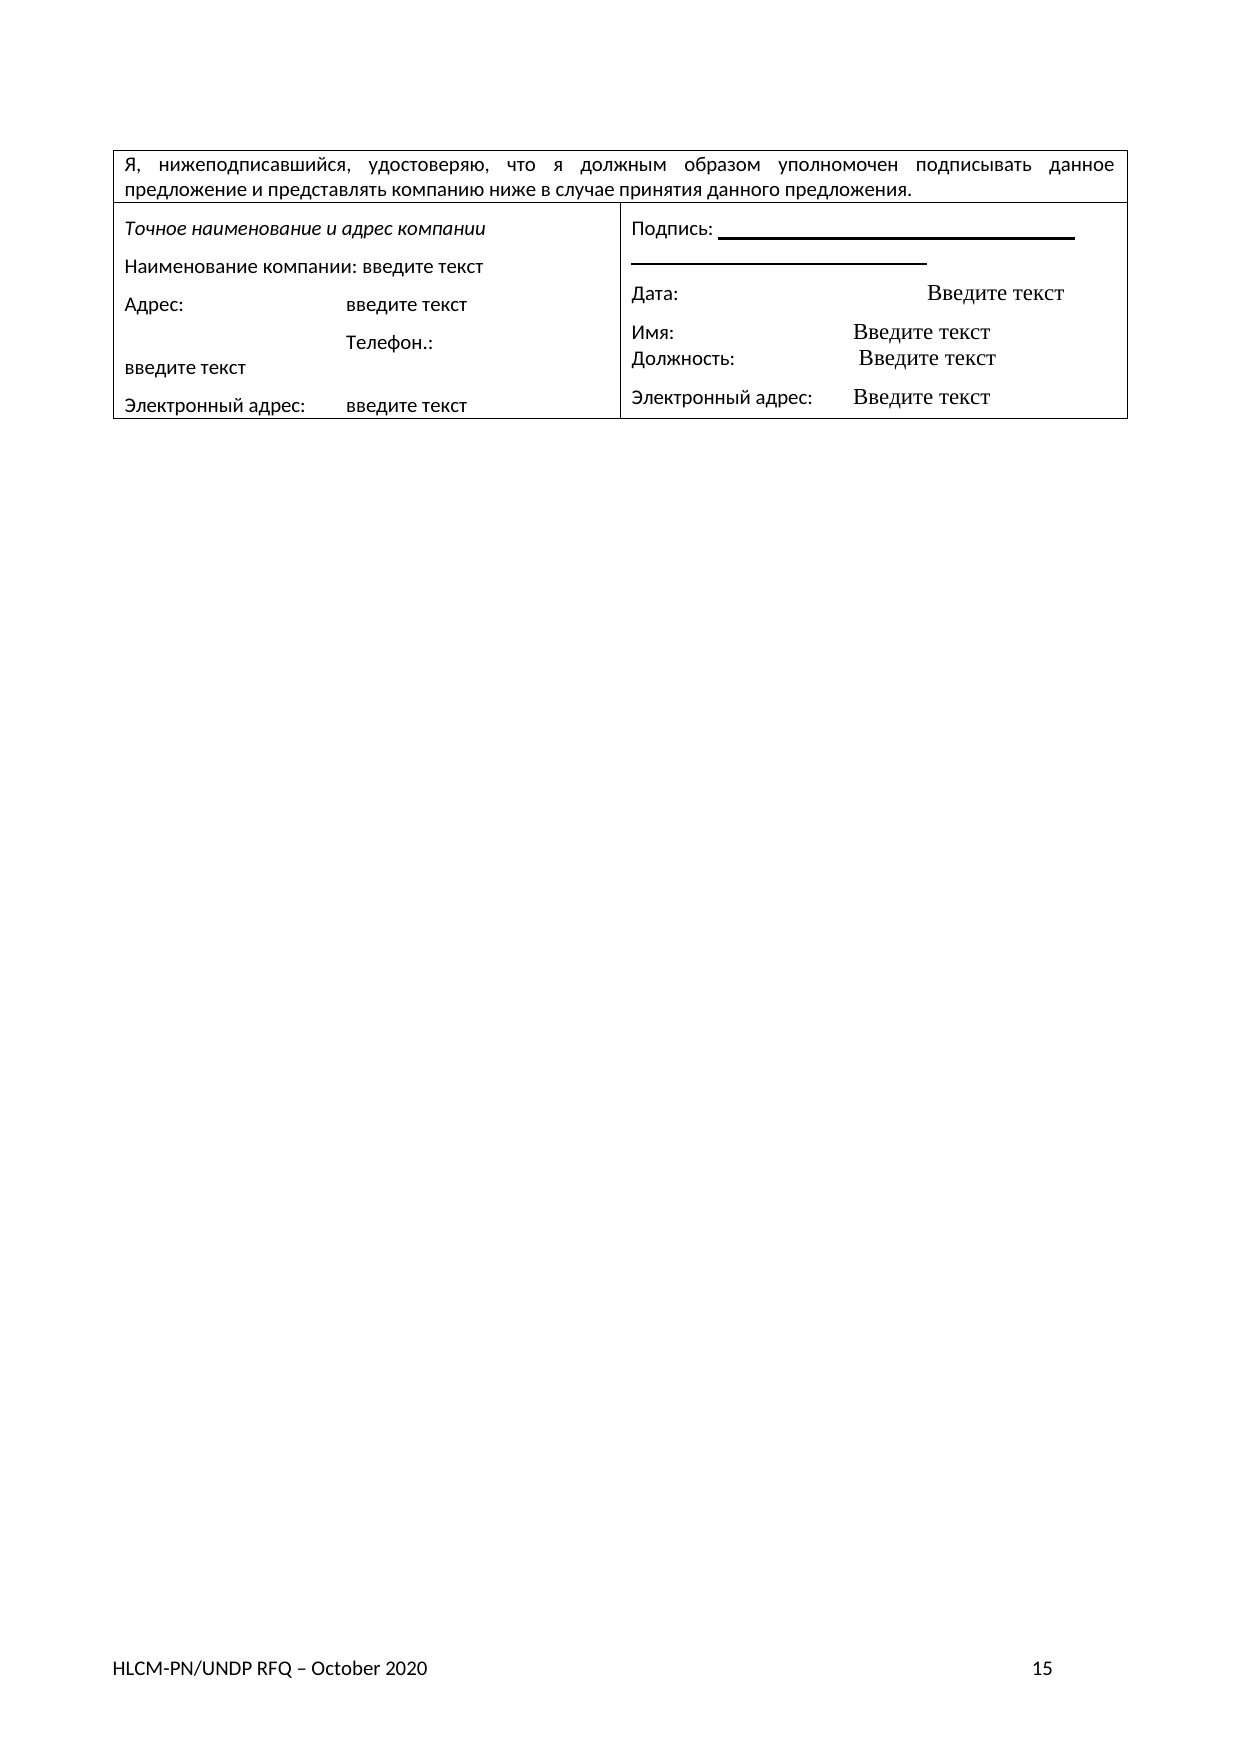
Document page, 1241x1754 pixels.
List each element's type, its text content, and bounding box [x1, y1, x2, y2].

table_cell Точное наименование и адрес компании Наименование компании: Адрес: Телефон.: Электронный адрес: [114, 203, 620, 418]
table_header Я, нижеподписавшийся, удостоверяю, что я должным образом уполномочен подписывать данное предложение и представлять компанию ниже в случае принятия данного предложения. [114, 151, 1127, 202]
table_cell Подпись: Дата: Имя: Должность: Электронный адрес: [621, 203, 1127, 418]
